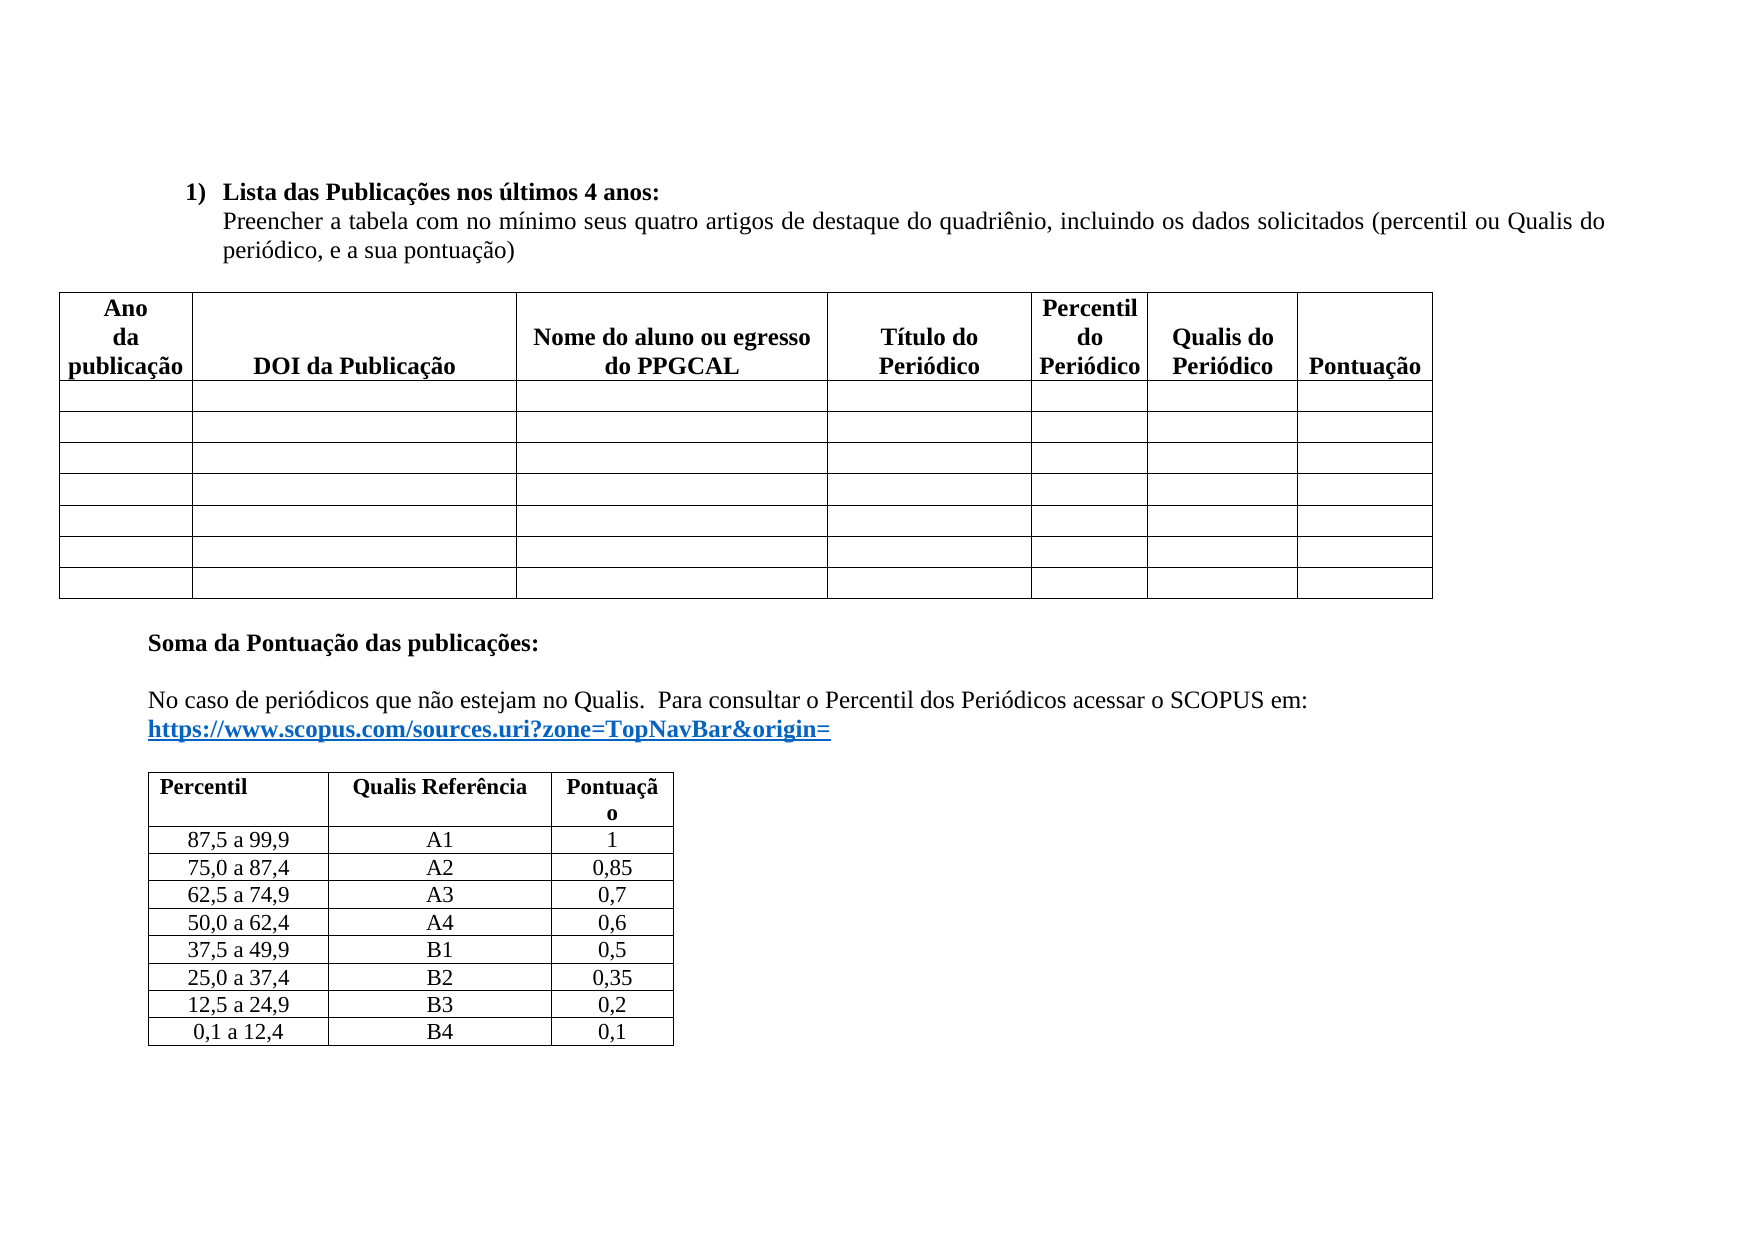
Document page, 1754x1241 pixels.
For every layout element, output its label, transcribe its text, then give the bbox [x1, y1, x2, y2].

table_cell [1148, 412, 1297, 442]
table_cell [1298, 568, 1432, 598]
table_cell [60, 381, 192, 411]
text No caso de periódicos que não estejam no Qualis. Para consultar o Percentil dos Periódicos acessar o SCOPUS em: [148, 686, 1606, 714]
table_cell [1298, 412, 1432, 442]
table_cell B3 [329, 991, 551, 1017]
table_cell 0,5 [552, 936, 673, 962]
table_cell [60, 506, 192, 536]
table_cell [1148, 568, 1297, 598]
table_cell [193, 568, 516, 598]
table_header Nome do aluno ou egresso do PPGCAL [517, 293, 827, 379]
table_cell [1032, 568, 1147, 598]
table_cell 0,1 [552, 1018, 673, 1045]
table_header Pontuação [552, 773, 673, 826]
table_header Ano da publicação [60, 293, 192, 379]
table_cell 87,5 a 99,9 [149, 827, 328, 853]
table_cell [1298, 443, 1432, 473]
table_cell 37,5 a 49,9 [149, 936, 328, 962]
table_header Percentil [149, 773, 328, 826]
table_cell [517, 381, 827, 411]
table_cell [1032, 443, 1147, 473]
table_cell [1032, 474, 1147, 504]
table_cell [193, 506, 516, 536]
list Preencher a tabela com no mínimo seus quatro artigos de destaque do quadriênio, incluindo os dados solicitados (percentil ou Qualis do periódico, e a sua pontuação) [223, 206, 1606, 263]
table_cell 1 [552, 827, 673, 853]
table_cell [1148, 443, 1297, 473]
table_cell [60, 537, 192, 567]
table_cell B2 [329, 964, 551, 990]
table_cell [193, 443, 516, 473]
table_cell A3 [329, 881, 551, 908]
table_cell [1032, 506, 1147, 536]
table_cell [60, 474, 192, 504]
table_header Qualis do Periódico [1148, 293, 1297, 379]
table_cell B4 [329, 1018, 551, 1045]
table_cell 0,85 [552, 854, 673, 880]
table_cell 0,6 [552, 909, 673, 935]
table_cell [193, 537, 516, 567]
table_header Qualis Referência [329, 773, 551, 826]
table_cell 0,7 [552, 881, 673, 908]
table_header DOI da Publicação [193, 293, 516, 379]
table_cell [517, 506, 827, 536]
table_cell [517, 537, 827, 567]
table_cell 25,0 a 37,4 [149, 964, 328, 990]
table_cell A2 [329, 854, 551, 880]
table_cell 0,1 a 12,4 [149, 1018, 328, 1045]
table_cell [828, 568, 1031, 598]
table_cell [828, 412, 1031, 442]
table_cell [1298, 537, 1432, 567]
table_cell [60, 412, 192, 442]
table_cell B1 [329, 936, 551, 962]
text https://www.scopus.com/sources.uri?zone=TopNavBar&origin= [148, 714, 1606, 743]
table_cell [1032, 381, 1147, 411]
table_cell [193, 412, 516, 442]
table_cell [517, 474, 827, 504]
table_cell [60, 568, 192, 598]
table_cell [1298, 381, 1432, 411]
table_cell [1298, 506, 1432, 536]
table_cell [828, 381, 1031, 411]
table_cell [828, 474, 1031, 504]
table_cell [517, 568, 827, 598]
table_cell [1298, 474, 1432, 504]
table_cell [828, 443, 1031, 473]
table_cell [828, 537, 1031, 567]
table_cell [517, 443, 827, 473]
table_cell A4 [329, 909, 551, 935]
table_cell 62,5 a 74,9 [149, 881, 328, 908]
table_cell [1148, 474, 1297, 504]
table_cell 50,0 a 62,4 [149, 909, 328, 935]
text Soma da Pontuação das publicações: [148, 628, 1606, 657]
table_cell [60, 443, 192, 473]
list Lista das Publicações nos últimos 4 anos: [185, 177, 1606, 206]
table_cell [828, 506, 1031, 536]
table_header Título do Periódico [828, 293, 1031, 379]
table_cell [1148, 506, 1297, 536]
table_cell [193, 381, 516, 411]
table_cell [1148, 381, 1297, 411]
table_cell A1 [329, 827, 551, 853]
table_cell 0,2 [552, 991, 673, 1017]
table_cell [1148, 537, 1297, 567]
table_cell 0,35 [552, 964, 673, 990]
table_cell [517, 412, 827, 442]
table_cell [1032, 412, 1147, 442]
table_cell [193, 474, 516, 504]
table_cell 12,5 a 24,9 [149, 991, 328, 1017]
table_header Pontuação [1298, 293, 1432, 379]
table_cell [1032, 537, 1147, 567]
table_cell 75,0 a 87,4 [149, 854, 328, 880]
table_header Percentil do Periódico [1032, 293, 1147, 379]
